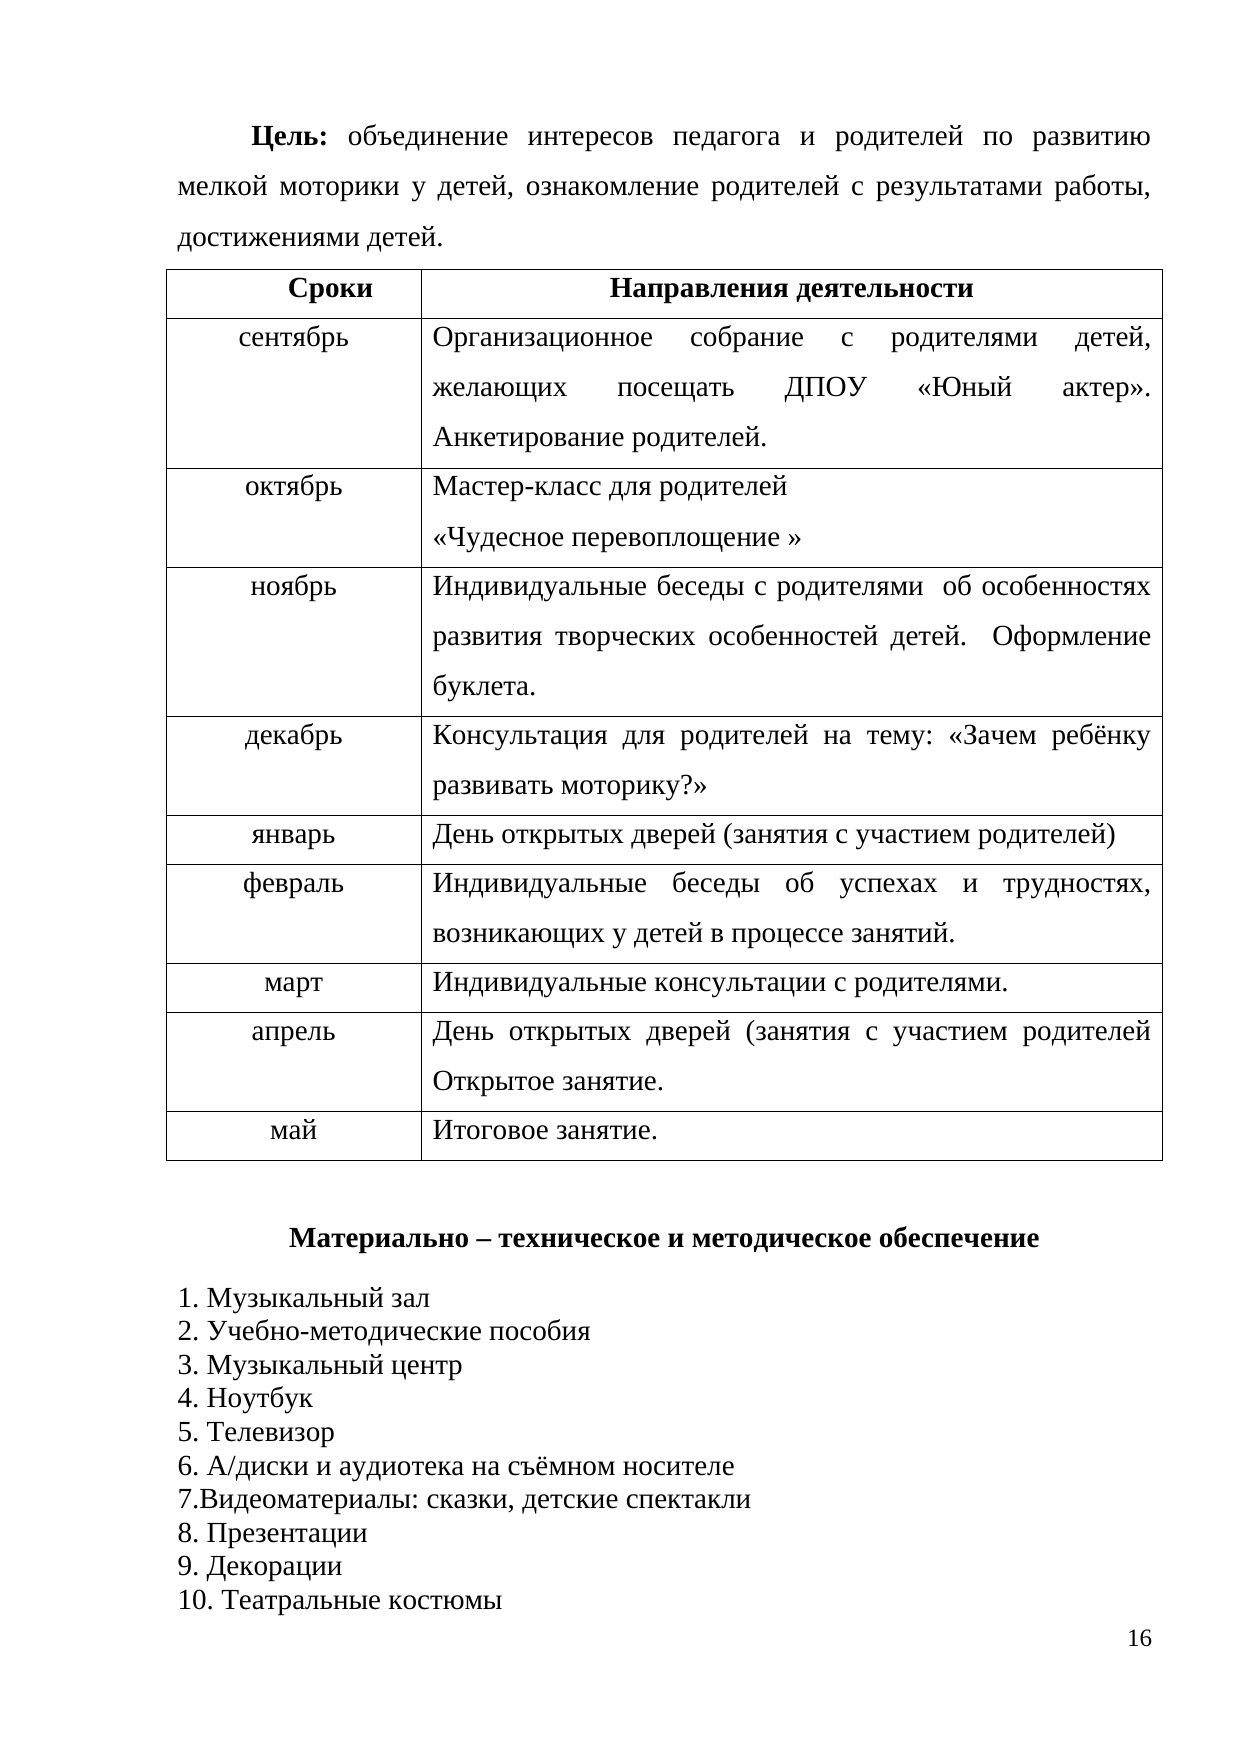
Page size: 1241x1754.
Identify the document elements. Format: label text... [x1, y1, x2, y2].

table_cell апрель [167, 1013, 421, 1111]
text 1. Музыкальный зал [177, 1280, 1152, 1313]
table_cell Мастер-класс для родителей «Чудесное перевоплощение » [422, 469, 1162, 567]
text 9. Декорации [177, 1548, 1152, 1582]
table_cell Индивидуальные беседы об успехах и трудностях, возникающих у детей в процессе занятий. [422, 865, 1162, 963]
text 3. Музыкальный центр [177, 1347, 1152, 1381]
table_cell сентябрь [167, 319, 421, 467]
table_cell февраль [167, 865, 421, 963]
text 8. Презентации [177, 1515, 1152, 1548]
table_cell Итоговое занятие. [422, 1112, 1162, 1160]
text Материально – техническое и методическое обеспечение [177, 1221, 1152, 1254]
table_cell январь [167, 816, 421, 864]
text 4. Ноутбук [177, 1381, 1152, 1414]
table_cell День открытых дверей (занятия с участием родителей Открытое занятие. [422, 1013, 1162, 1111]
table_cell ноябрь [167, 568, 421, 716]
table_cell Организационное собрание с родителями детей, желающих посещать ДПОУ «Юный актер». Анкетирование родителей. [422, 319, 1162, 467]
table_cell декабрь [167, 717, 421, 815]
table_cell май [167, 1112, 421, 1160]
table_cell День открытых дверей (занятия с участием родителей) [422, 816, 1162, 864]
table_header Сроки [167, 270, 421, 318]
table_cell Индивидуальные консультации с родителями. [422, 964, 1162, 1012]
table_cell Консультация для родителей на тему: «Зачем ребёнку развивать моторику?» [422, 717, 1162, 815]
table_cell март [167, 964, 421, 1012]
table_header Направления деятельности [422, 270, 1162, 318]
text 2. Учебно-методические пособия [177, 1313, 1152, 1347]
text Цель: объединение интересов педагога и родителей по развитию мелкой моторики у детей, ознакомление родителей с результатами работы, достижениями детей. [177, 118, 1152, 252]
table_cell Индивидуальные беседы с родителями об особенностях развития творческих особенностей детей. Оформление буклета. [422, 568, 1162, 716]
table_cell октябрь [167, 469, 421, 567]
text 6. А/диски и аудиотека на съёмном носителе [177, 1448, 1152, 1481]
text 10. Театральные костюмы [177, 1582, 1152, 1615]
text 5. Телевизор [177, 1414, 1152, 1448]
text 7.Видеоматериалы: сказки, детские спектакли [177, 1481, 1152, 1515]
